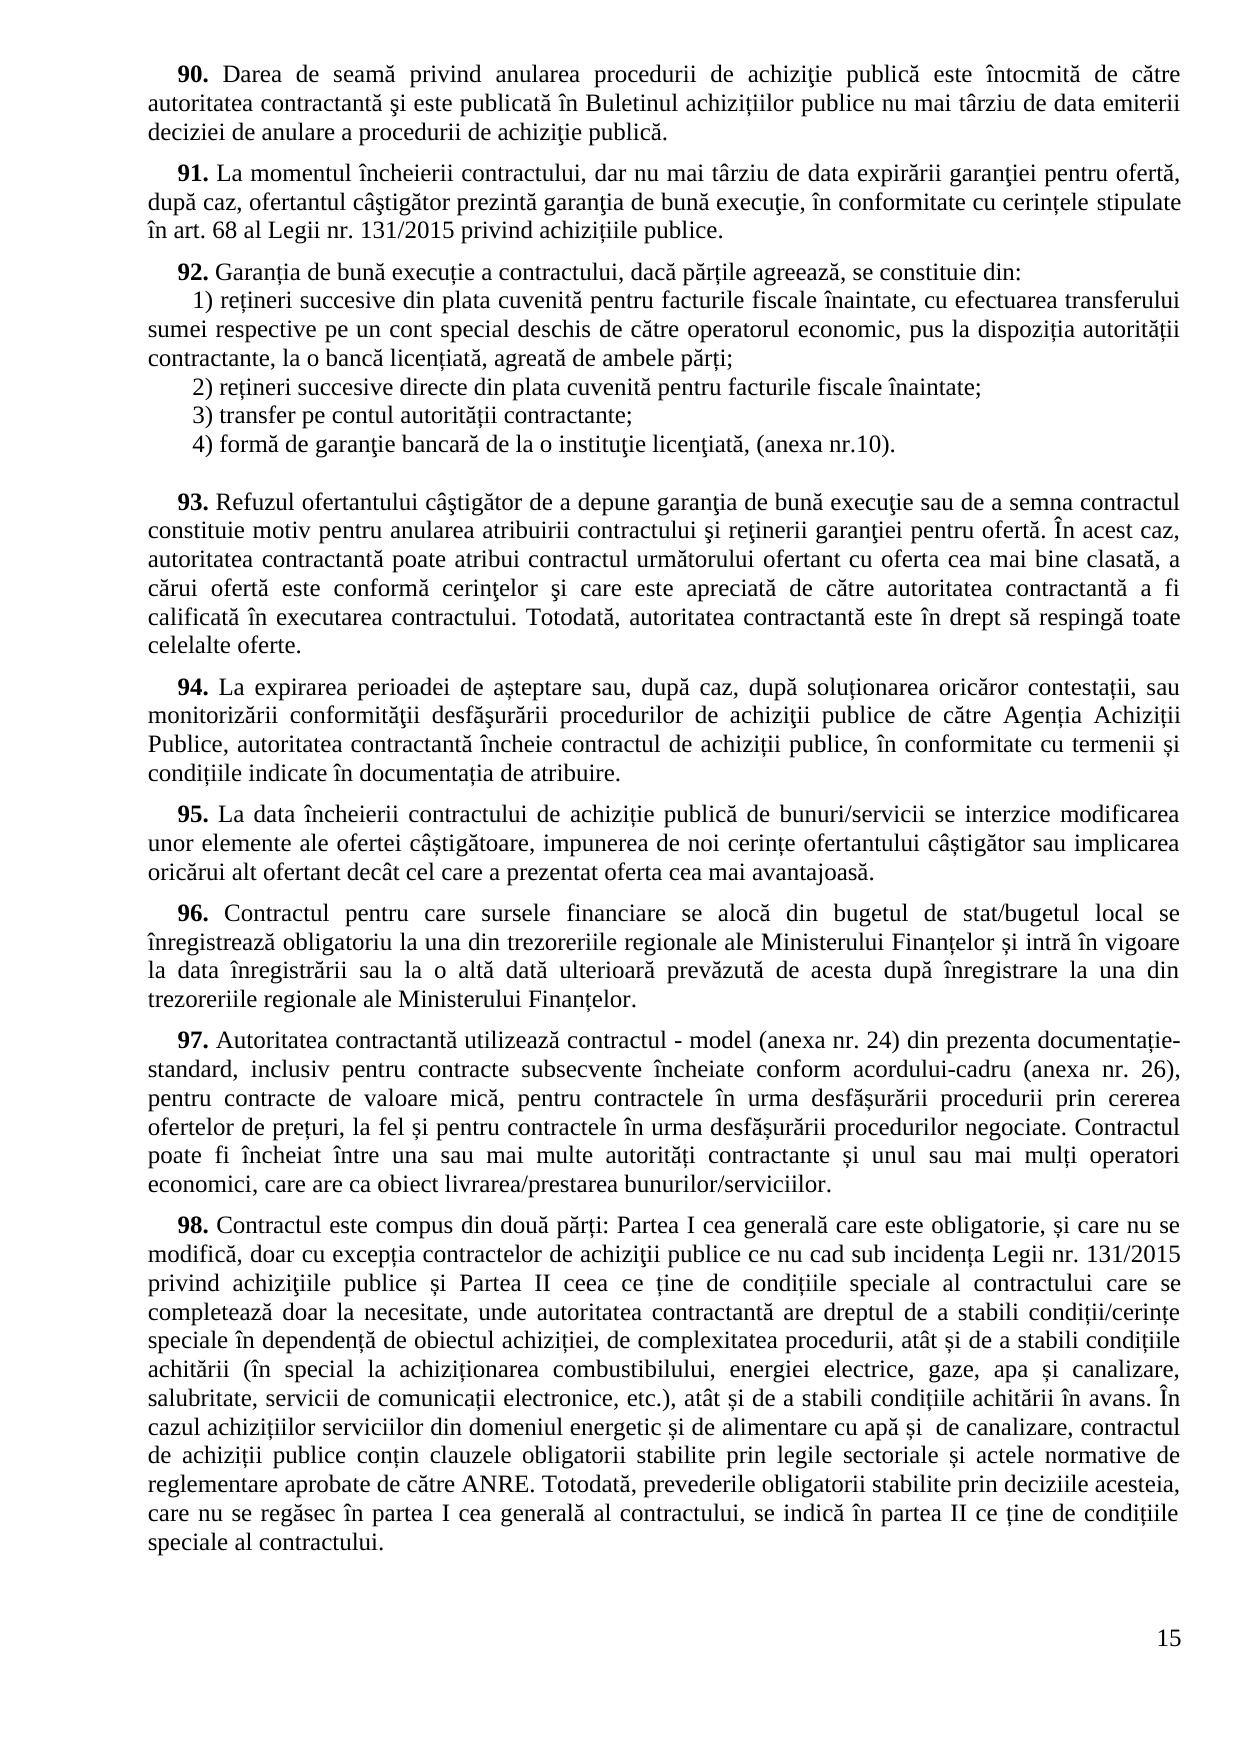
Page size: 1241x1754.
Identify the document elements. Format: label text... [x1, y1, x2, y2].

text 90. Darea de seamă privind anularea procedurii de achiziţie publică este întocmită de către autoritatea contractantă şi este publicată în Buletinul achizițiilor publice nu mai târziu de data emiterii deciziei de anulare a procedurii de achiziţie publică. [148, 59, 1181, 145]
text 91. La momentul încheierii contractului, dar nu mai târziu de data expirării garanţiei pentru ofertă, după caz, ofertantul câştigător prezintă garanţia de bună execuţie, în conformitate cu cerințele stipulate în art. 68 al Legii nr. 131/2015 privind achizițiile publice. [148, 158, 1181, 244]
text 97. Autoritatea contractantă utilizează contractul - model (anexa nr. 24) din prezenta documentație-standard, inclusiv pentru contracte subsecvente încheiate conform acordului-cadru (anexa nr. 26), pentru contracte de valoare mică, pentru contractele în urma desfășurării procedurii prin cererea ofertelor de prețuri, la fel și pentru contractele în urma desfășurării procedurilor negociate. Contractul poate fi încheiat între una sau mai multe autorități contractante și unul sau mai mulți operatori economici, care are ca obiect livrarea/prestarea bunurilor/serviciilor. [148, 1025, 1181, 1198]
text 1) rețineri succesive din plata cuvenită pentru facturile fiscale înaintate, cu efectuarea transferului sumei respective pe un cont special deschis de către operatorul economic, pus la dispoziția autorității contractante, la o bancă licențiată, agreată de ambele părți; [148, 285, 1181, 372]
text 92. Garanția de bună execuție a contractului, dacă părțile agreează, se constituie din: [148, 257, 1181, 285]
text 95. La data încheierii contractului de achiziție publică de bunuri/servicii se interzice modificarea unor elemente ale ofertei câștigătoare, impunerea de noi cerințe ofertantului câștigător sau implicarea oricărui alt ofertant decât cel care a prezentat oferta cea mai avantajoasă. [148, 799, 1181, 885]
text 93. Refuzul ofertantului câştigător de a depune garanţia de bună execuţie sau de a semna contractul constituie motiv pentru anularea atribuirii contractului şi reţinerii garanţiei pentru ofertă. În acest caz, autoritatea contractantă poate atribui contractul următorului ofertant cu oferta cea mai bine clasată, a cărui ofertă este conformă cerinţelor şi care este apreciată de către autoritatea contractantă a fi calificată în executarea contractului. Totodată, autoritatea contractantă este în drept să respingă toate celelalte oferte. [148, 487, 1181, 659]
text 98. Contractul este compus din două părți: Partea I cea generală care este obligatorie, și care nu se modifică, doar cu excepția contractelor de achiziţii publice ce nu cad sub incidența Legii nr. 131/2015 privind achiziţiile publice și Partea II ceea ce ține de condițiile speciale al contractului care se completează doar la necesitate, unde autoritatea contractantă are dreptul de a stabili condiții/cerințe speciale în dependență de obiectul achiziției, de complexitatea procedurii, atât și de a stabili condițiile achitării (în special la achiziționarea combustibilului, energiei electrice, gaze, apa și canalizare, salubritate, servicii de comunicații electronice, etc.), atât și de a stabili condițiile achitării în avans. În cazul achizițiilor serviciilor din domeniul energetic și de alimentare cu apă și de canalizare, contractul de achiziții publice conțin clauzele obligatorii stabilite prin legile sectoriale și actele normative de reglementare aprobate de către ANRE. Totodată, prevederile obligatorii stabilite prin deciziile acesteia, care nu se regăsec în partea I cea generală al contractului, se indică în partea II ce ține de condițiile speciale al contractului. [148, 1210, 1181, 1555]
text 96. Contractul pentru care sursele financiare se alocă din bugetul de stat/bugetul local se înregistrează obligatoriu la una din trezoreriile regionale ale Ministerului Finanțelor și intră în vigoare la data înregistrării sau la o altă dată ulterioară prevăzută de acesta după înregistrare la una din trezoreriile regionale ale Ministerului Finanțelor. [148, 898, 1181, 1013]
text 3) transfer pe contul autorității contractante; [148, 400, 1181, 429]
text 2) rețineri succesive directe din plata cuvenită pentru facturile fiscale înaintate; [148, 372, 1181, 400]
text 94. La expirarea perioadei de așteptare sau, după caz, după soluționarea oricăror contestații, sau monitorizării conformităţii desfăşurării procedurilor de achiziţii publice de către Agenția Achiziții Publice, autoritatea contractantă încheie contractul de achiziții publice, în conformitate cu termenii și condițiile indicate în documentația de atribuire. [148, 672, 1181, 787]
text 4) formă de garanţie bancară de la o instituţie licenţiată, (anexa nr.10). [148, 429, 1181, 458]
